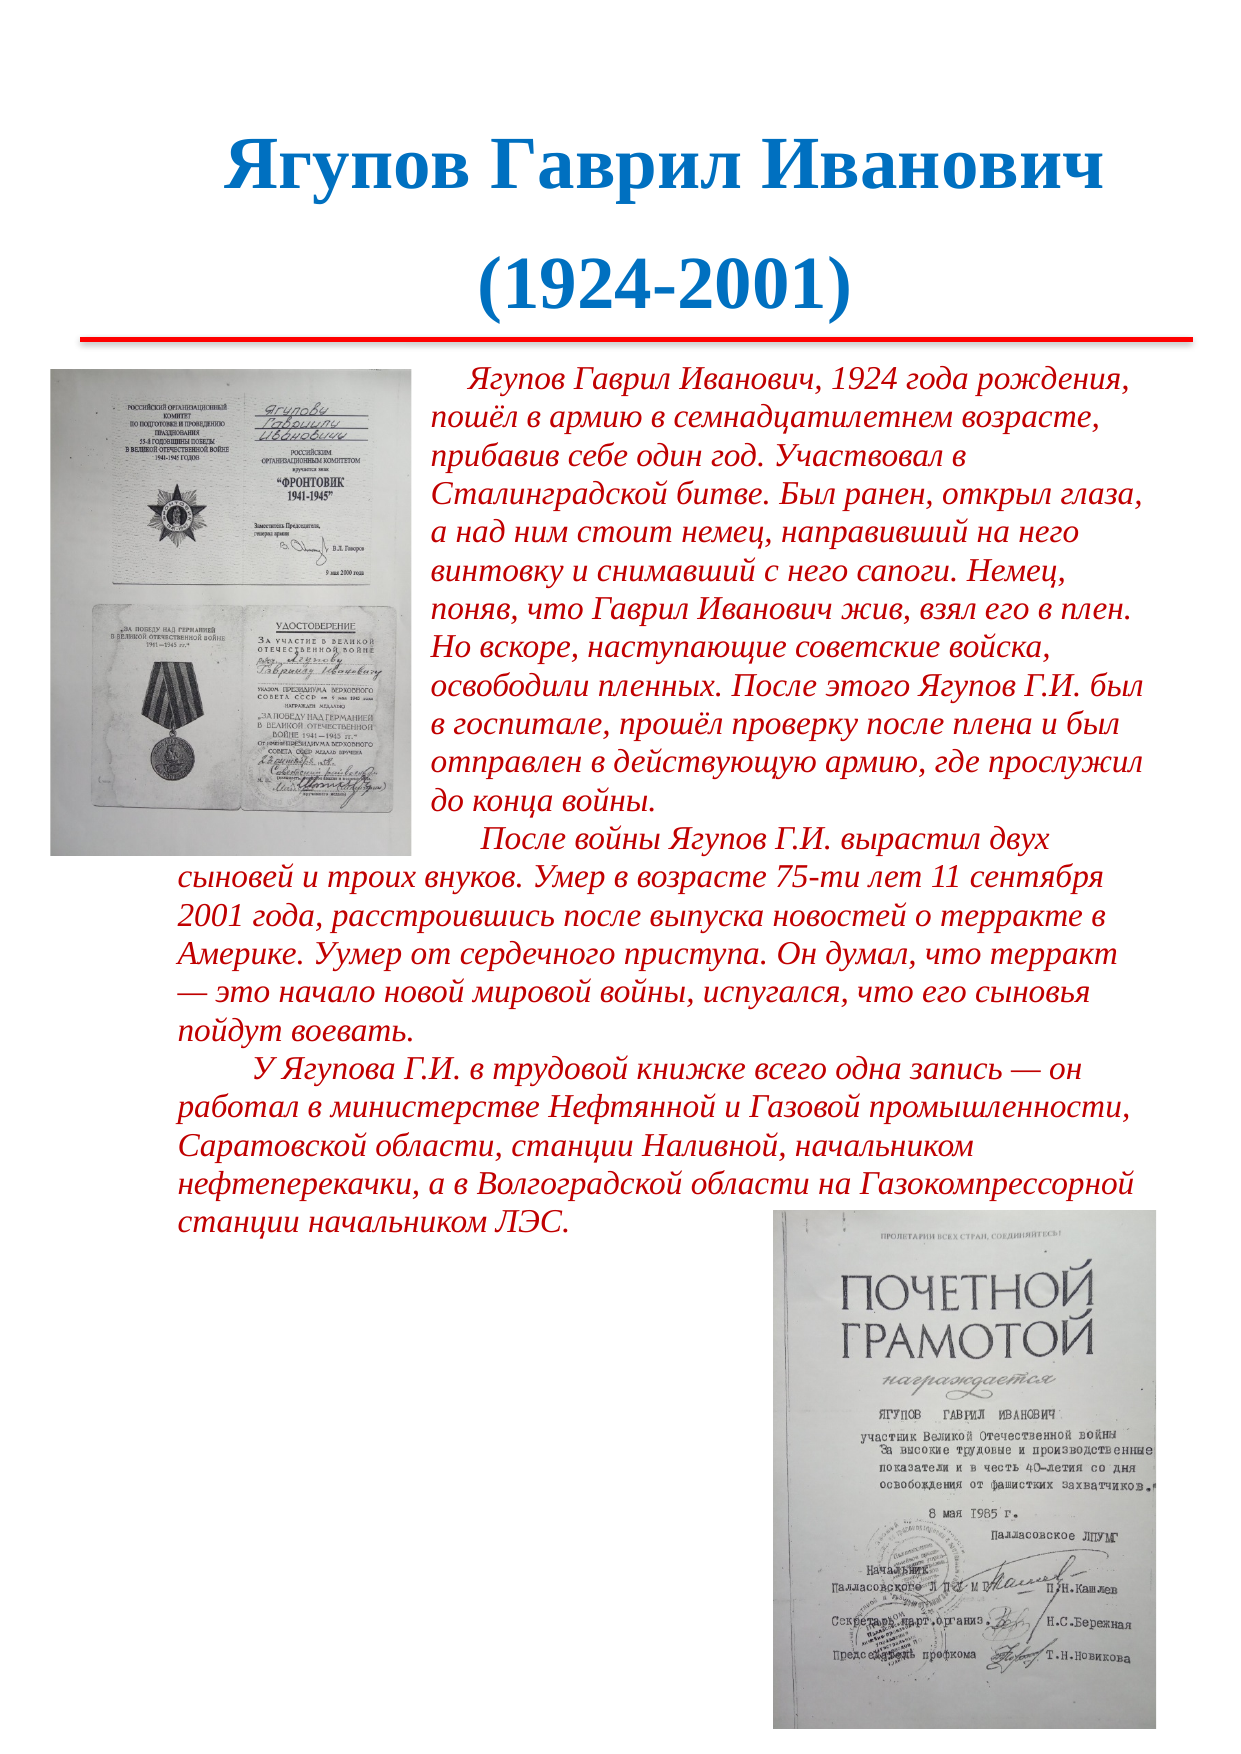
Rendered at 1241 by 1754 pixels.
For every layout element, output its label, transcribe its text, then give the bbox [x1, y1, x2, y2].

text (1924-2001) [177, 238, 1152, 324]
text Ягупов Гаврил Иванович [177, 118, 1152, 204]
picture [48, 369, 412, 854]
text После войны Ягупов Г.И. вырастил двух сыновей и троих внуков. Умер в возрасте 75-ти лет 11 сентября 2001 года, расстроившись после выпуска новостей о терракте в Америке. Уумер от сердечного приступа. Он думал, что терракт — это начало новой мировой войны, испугался, что его сыновья пойдут воевать. [177, 818, 1152, 1048]
text У Ягупова Г.И. в трудовой книжке всего одна запись — он работал в министерстве Нефтянной и Газовой промышленности, Саратовской области, станции Наливной, начальником нефтеперекачки, а в Волгоградской области на Газокомпрессорной станции начальником ЛЭС. [177, 1048, 1152, 1240]
text Ягупов Гаврил Иванович, 1924 года рождения, пошёл в армию в семнадцатилетнем возрасте, прибавив себе один год. Участвовал в Сталинградской битве. Был ранен, открыл глаза, а над ним стоит немец, направивший на него винтовку и снимавший с него сапоги. Немец, поняв, что Гаврил Иванович жив, взял его в плен. Но вскоре, наступающие советские войска, освободили пленных. После этого Ягупов Г.И. был в госпитале, прошёл проверку после плена и был отправлен в действующую армию, где прослужил до конца войны. [177, 358, 1152, 818]
picture [771, 1210, 1156, 1726]
